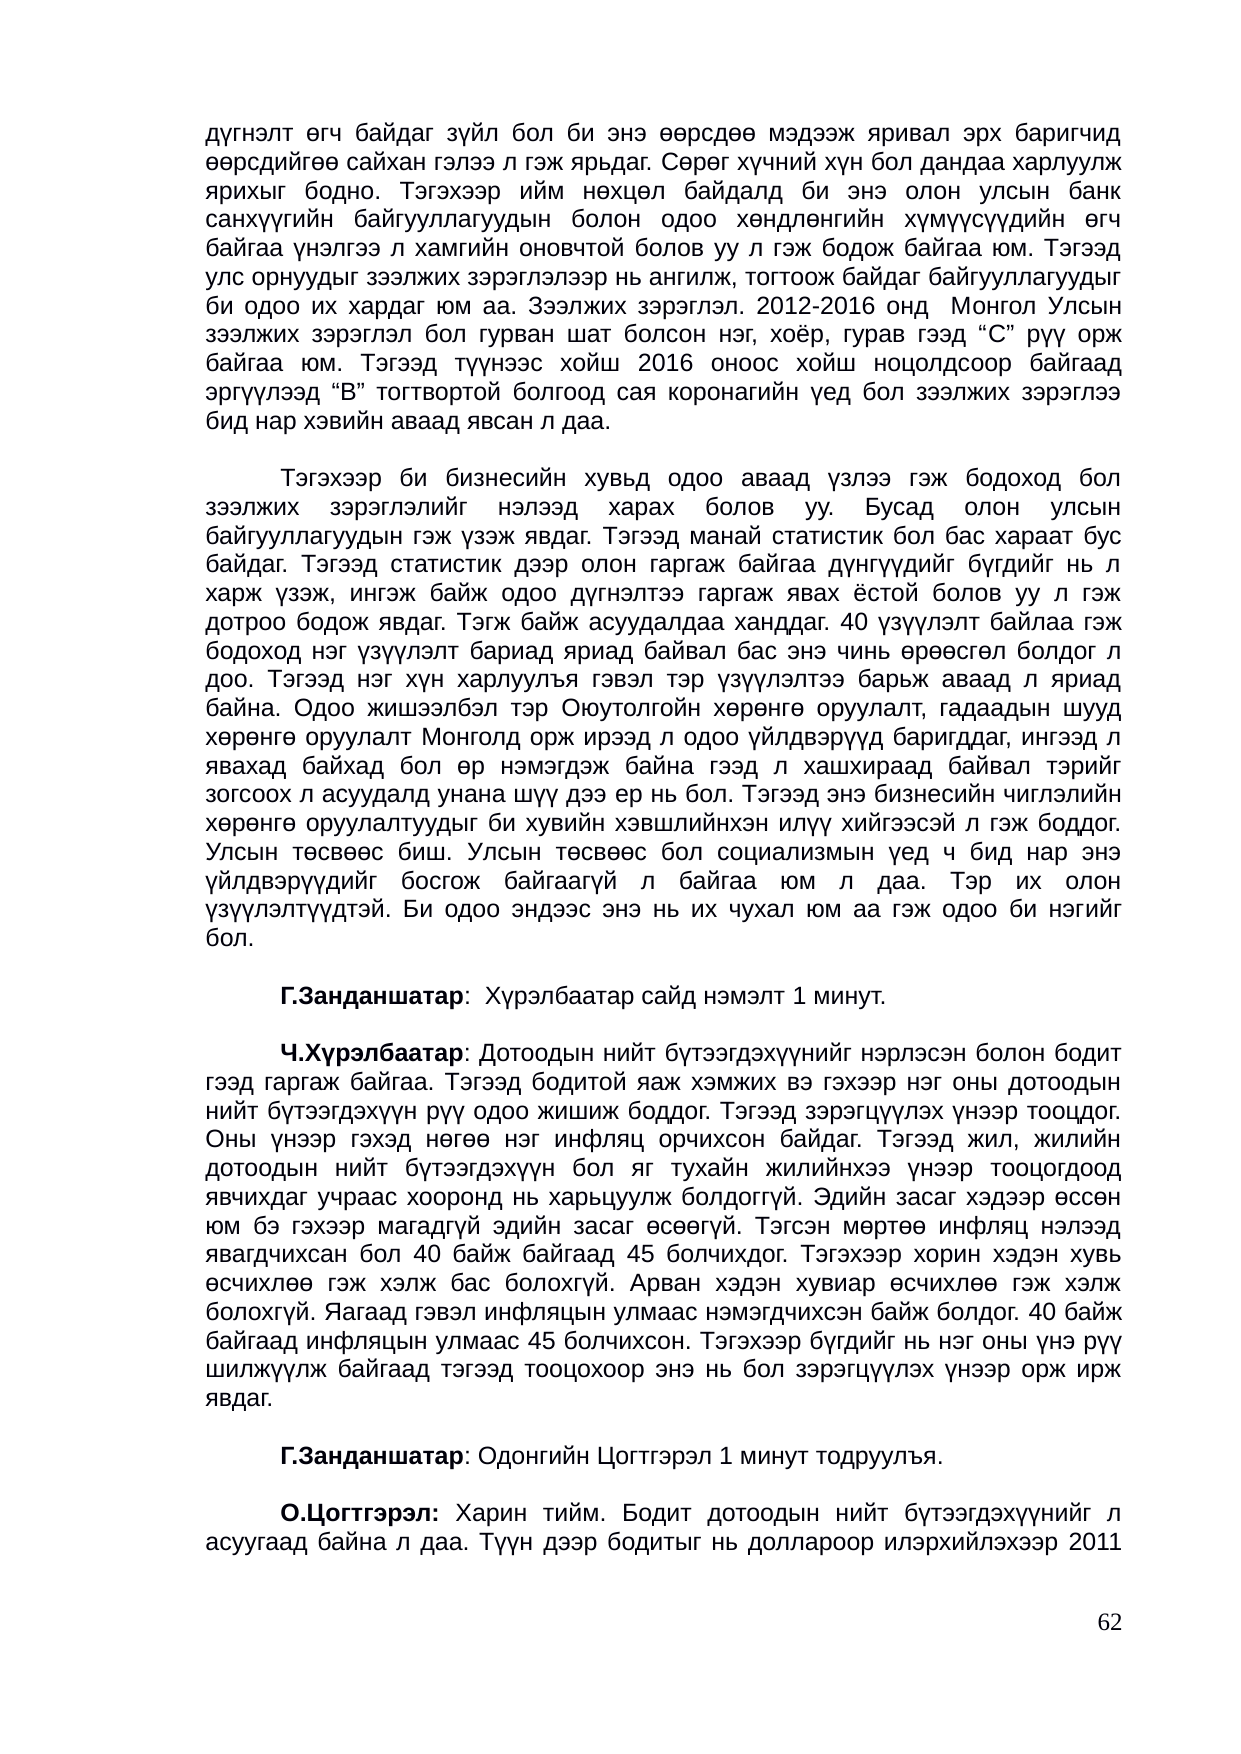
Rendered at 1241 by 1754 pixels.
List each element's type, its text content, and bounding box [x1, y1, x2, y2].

text Тэгэхээр би бизнесийн хувьд одоо аваад үзлээ гэж бодоход бол зээлжих зэрэглэлийг нэлээд харах болов уу. Бусад олон улсын байгууллагуудын гэж үзэж явдаг. Тэгээд манай статистик бол бас хараат бус байдаг. Тэгээд статистик дээр олон гаргаж байгаа дүнгүүдийг бүгдийг нь л харж үзэж, ингэж байж одоо дүгнэлтээ гаргаж явах ёстой болов уу л гэж дотроо бодож явдаг. Тэгж байж асуудалдаа ханддаг. 40 үзүүлэлт байлаа гэж бодоход нэг үзүүлэлт бариад яриад байвал бас энэ чинь өрөөсгөл болдог л доо. Тэгээд нэг хүн харлуулъя гэвэл тэр үзүүлэлтээ барьж аваад л яриад байна. Одоо жишээлбэл тэр Оюутолгойн хөрөнгө оруулалт, гадаадын шууд хөрөнгө оруулалт Монголд орж ирээд л одоо үйлдвэрүүд баригддаг, ингээд л явахад байхад бол өр нэмэгдэж байна гээд л хашхираад байвал тэрийг зогсоох л асуудалд унана шүү дээ ер нь бол. Тэгээд энэ бизнесийн чиглэлийн хөрөнгө оруулалтуудыг би хувийн хэвшлийнхэн илүү хийгээсэй л гэж боддог. Улсын төсвөөс биш. Улсын төсвөөс бол социализмын үед ч бид нар энэ үйлдвэрүүдийг босгож байгаагүй л байгаа юм л даа. Тэр их олон үзүүлэлтүүдтэй. Би одоо эндээс энэ нь их чухал юм аа гэж одоо би нэгийг бол. [205, 463, 1122, 952]
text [205, 118, 1122, 434]
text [205, 1498, 1122, 1556]
text Г.Занданшатар: Хүрэлбаатар сайд нэмэлт 1 минут. [205, 981, 1122, 1009]
text Ч.Хүрэлбаатар: Дотоодын нийт бүтээгдэхүүнийг нэрлэсэн болон бодит гээд гаргаж байгаа. Тэгээд бодитой яаж хэмжих вэ гэхээр нэг оны дотоодын нийт бүтээгдэхүүн рүү одоо жишиж боддог. Тэгээд зэрэгцүүлэх үнээр тооцдог. Оны үнээр гэхэд нөгөө нэг инфляц орчихсон байдаг. Тэгээд жил, жилийн дотоодын нийт бүтээгдэхүүн бол яг тухайн жилийнхээ үнээр тооцогдоод явчихдаг учраас хооронд нь харьцуулж болдоггүй. Эдийн засаг хэдээр өссөн юм бэ гэхээр магадгүй эдийн засаг өсөөгүй. Тэгсэн мөртөө инфляц нэлээд явагдчихсан бол 40 байж байгаад 45 болчихдог. Тэгэхээр хорин хэдэн хувь өсчихлөө гэж хэлж бас болохгүй. Арван хэдэн хувиар өсчихлөө гэж хэлж болохгүй. Яагаад гэвэл инфляцын улмаас нэмэгдчихсэн байж болдог. 40 байж байгаад инфляцын улмаас 45 болчихсон. Тэгэхээр бүгдийг нь нэг оны үнэ рүү шилжүүлж байгаад тэгээд тооцохоор энэ нь бол зэрэгцүүлэх үнээр орж ирж явдаг. [205, 1038, 1122, 1412]
text Г.Занданшатар: Одонгийн Цогтгэрэл 1 минут тодруулъя. [205, 1441, 1122, 1469]
